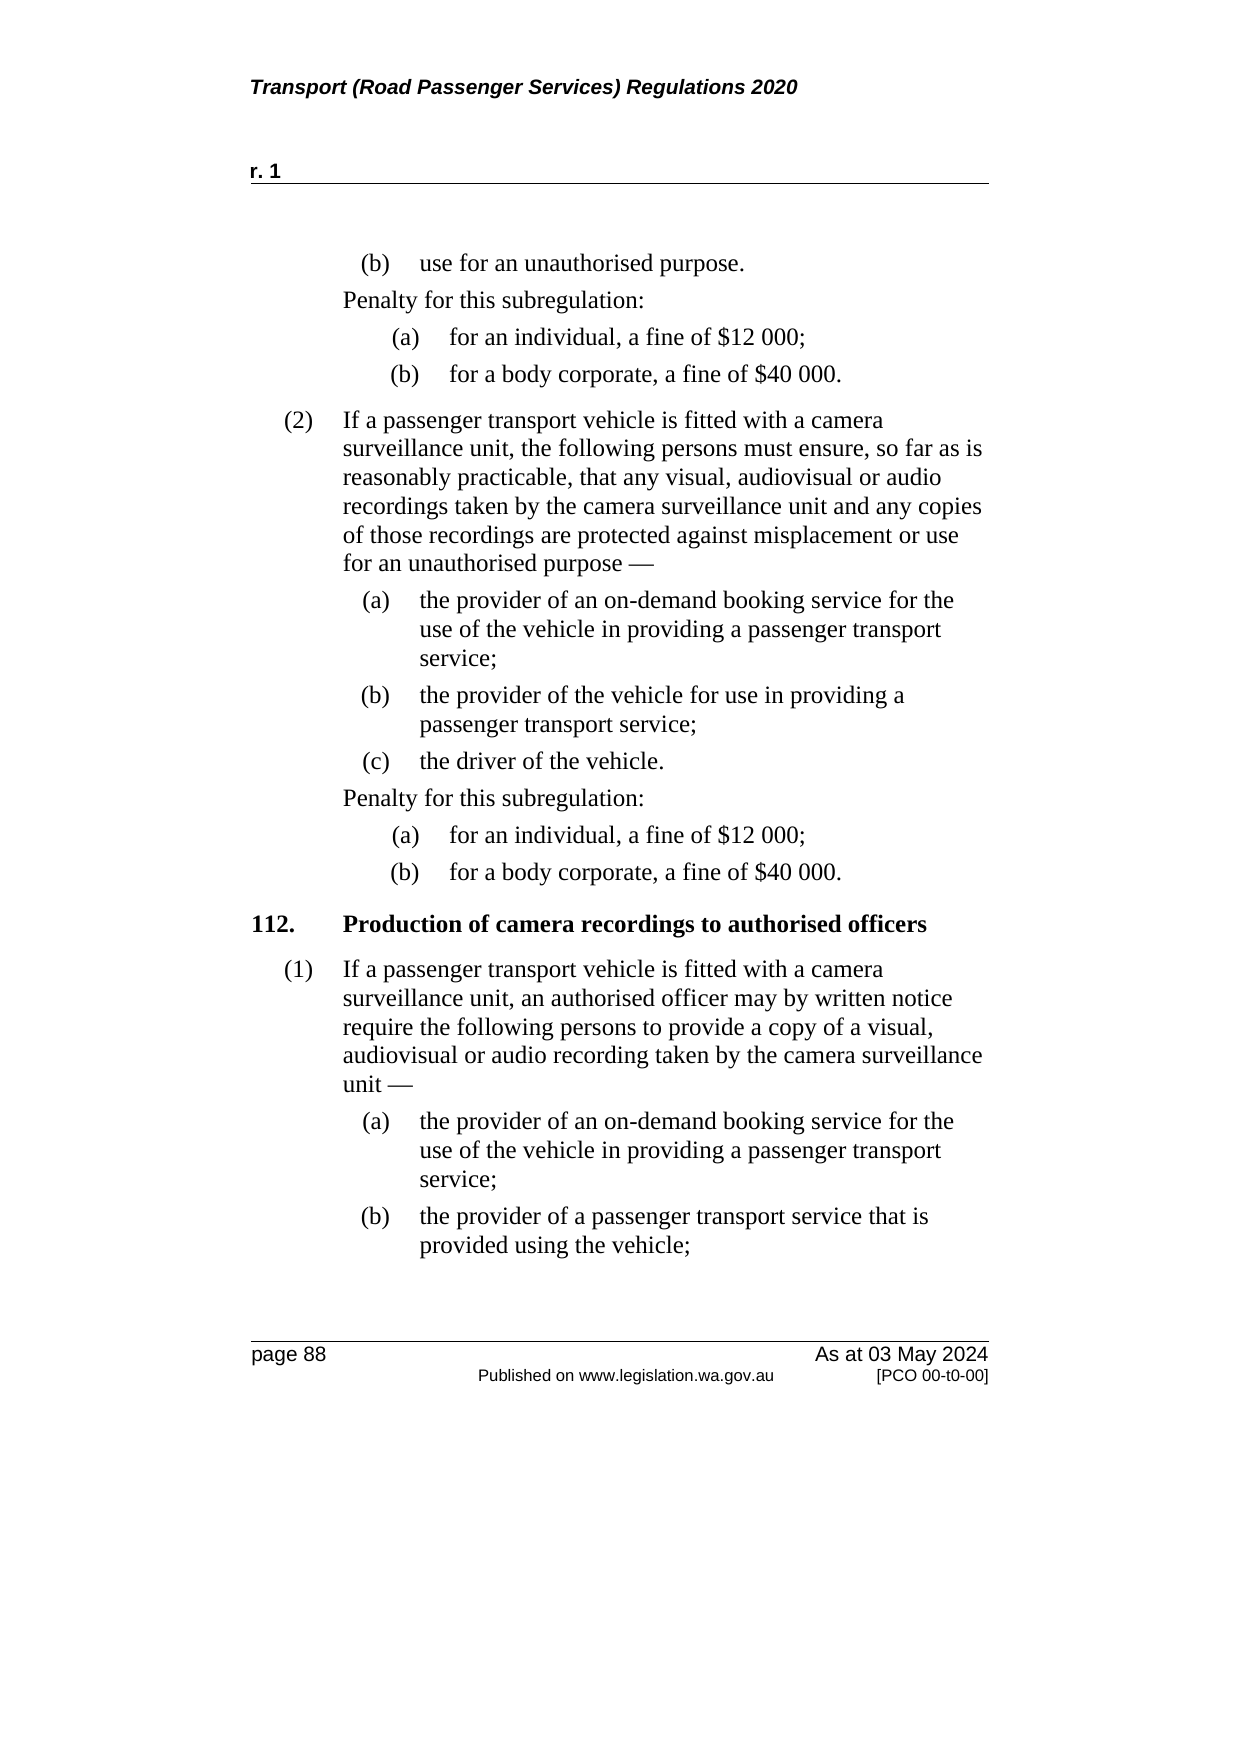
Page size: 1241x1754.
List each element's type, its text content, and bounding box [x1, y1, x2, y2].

text (b) the provider of the vehicle for use in providing a passenger transport service; [251, 680, 989, 738]
text (b) for a body corporate, a fine of $40 000. [251, 359, 989, 388]
text (a) for an individual, a fine of $12 000; [251, 820, 989, 849]
text Penalty for this subregulation: [251, 783, 989, 812]
text (b) for a body corporate, a fine of $40 000. [251, 857, 989, 886]
text (c) the driver of the vehicle. [251, 746, 989, 775]
text (2) If a passenger transport vehicle is fitted with a camera surveillance unit, the following persons must ensure, so far as is reasonably practicable, that any visual, audiovisual or audio recordings taken by the camera surveillance unit and any copies of those recordings are protected against misplacement or use for an unauthorised purpose — [251, 405, 989, 577]
text (1) If a passenger transport vehicle is fitted with a camera surveillance unit, an authorised officer may by written notice require the following persons to provide a copy of a visual, audiovisual or audio recording taken by the camera surveillance unit — [251, 954, 989, 1098]
text (b) use for an unauthorised purpose. [251, 248, 989, 277]
text (a) the provider of an on-demand booking service for the use of the vehicle in providing a passenger transport service; [251, 586, 989, 672]
text Penalty for this subregulation: [251, 285, 989, 314]
text (a) for an individual, a fine of $12 000; [251, 322, 989, 351]
subtitle 112. Production of camera recordings to authorised officers [251, 909, 989, 938]
text (b) the provider of a passenger transport service that is provided using the vehicle; [251, 1201, 989, 1258]
text (a) the provider of an on-demand booking service for the use of the vehicle in providing a passenger transport service; [251, 1106, 989, 1193]
